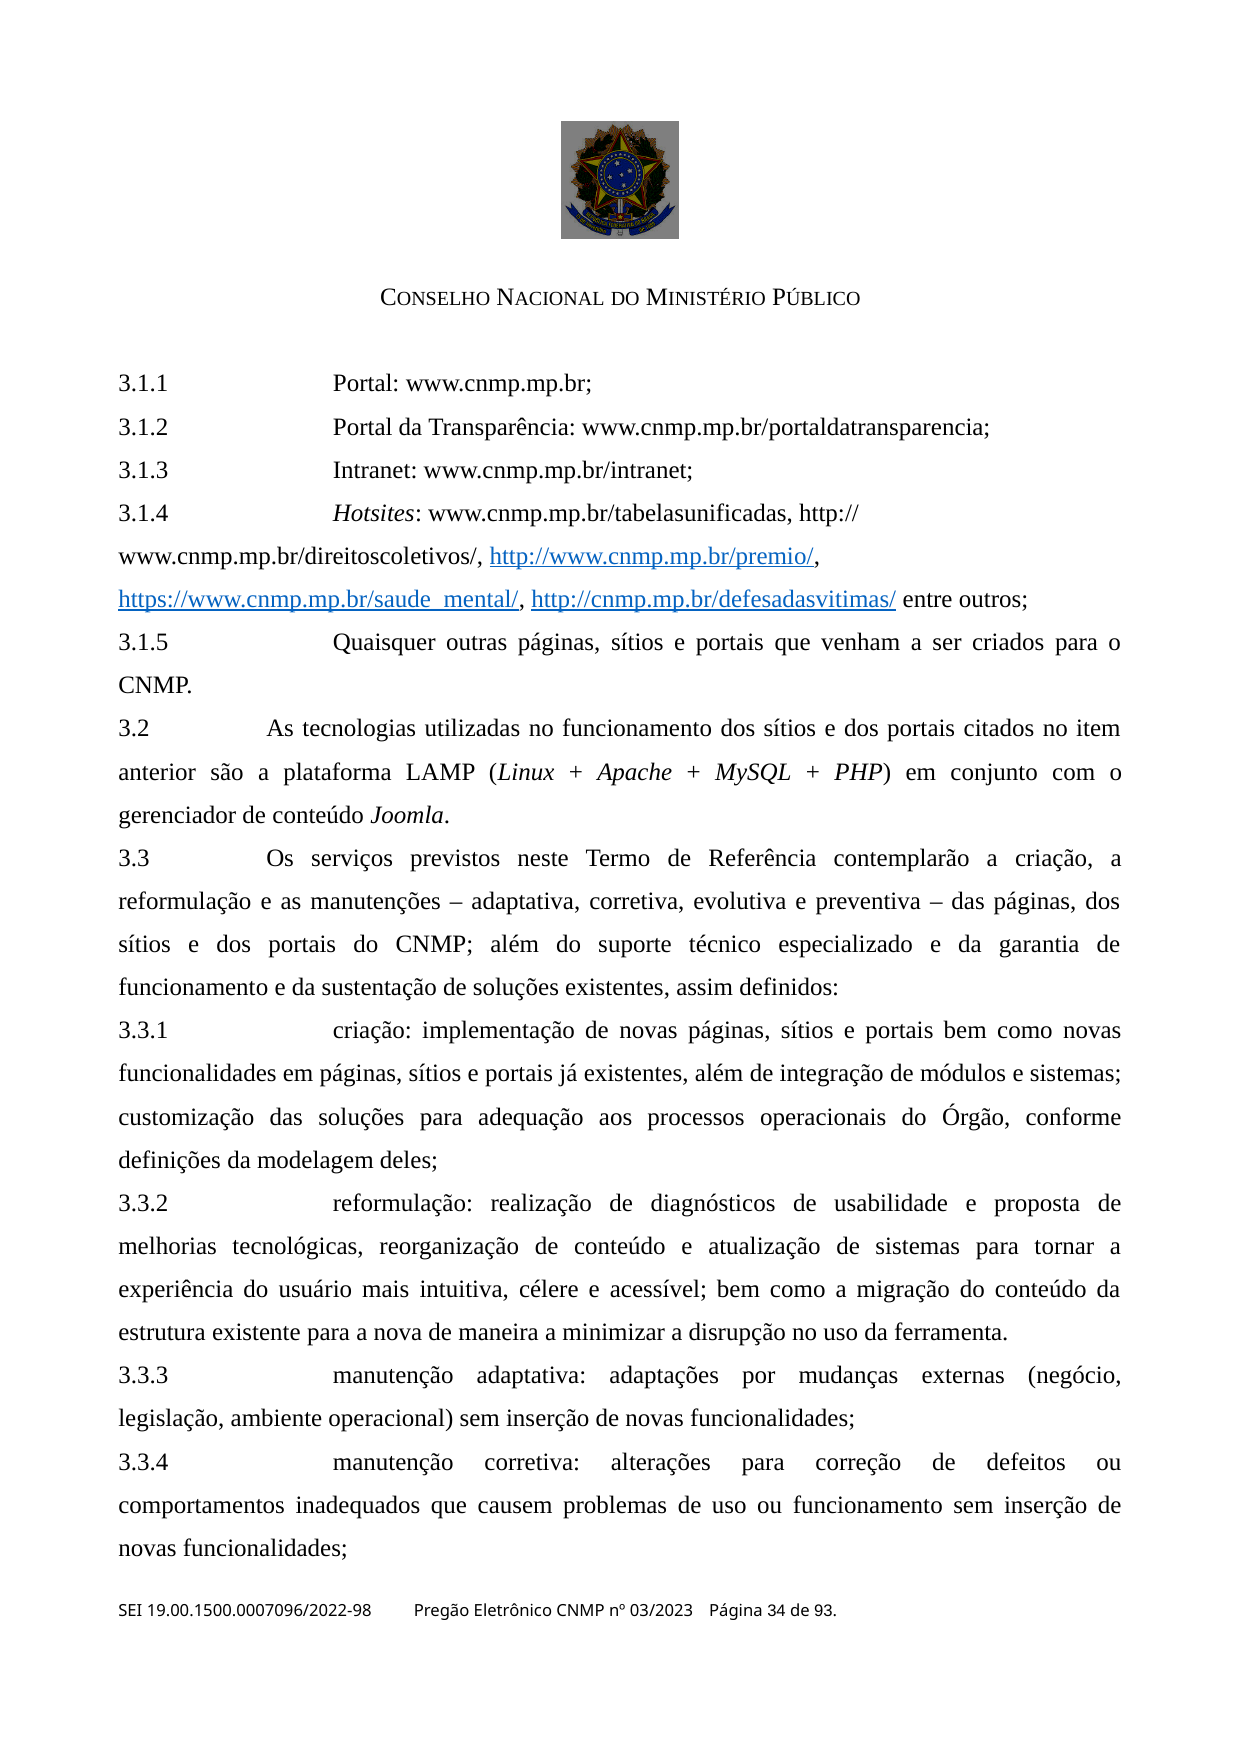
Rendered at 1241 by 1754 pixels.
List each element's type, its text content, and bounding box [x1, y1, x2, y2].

list manutenção corretiva: alterações para correção de defeitos ou comportamentos inadequados que causem problemas de uso ou funcionamento sem inserção de novas funcionalidades; [118, 1447, 1122, 1562]
list Portal da Transparência: www.cnmp.mp.br/portaldatransparencia; [118, 412, 1122, 440]
list As tecnologias utilizadas no funcionamento dos sítios e dos portais citados no item anterior são a plataforma LAMP (Linux + Apache + MySQL + PHP) em conjunto com o gerenciador de conteúdo Joomla. [118, 713, 1122, 828]
list reformulação: realização de diagnósticos de usabilidade e proposta de melhorias tecnológicas, reorganização de conteúdo e atualização de sistemas para tornar a experiência do usuário mais intuitiva, célere e acessível; bem como a migração do conteúdo da estrutura existente para a nova de maneira a minimizar a disrupção no uso da ferramenta. [118, 1188, 1122, 1346]
list Portal: www.cnmp.mp.br; [118, 368, 1122, 397]
list Hotsites: www.cnmp.mp.br/tabelasunificadas, http:// www.cnmp.mp.br/direitoscoletivos/, http://www.cnmp.mp.br/premio/, https://www.cnmp.mp.br/saude_mental/, http://cnmp.mp.br/defesadasvitimas/ entre outros; [118, 498, 1122, 613]
list manutenção adaptativa: adaptações por mudanças externas (negócio, legislação, ambiente operacional) sem inserção de novas funcionalidades; [118, 1360, 1122, 1432]
list Os serviços previstos neste Termo de Referência contemplarão a criação, a reformulação e as manutenções – adaptativa, corretiva, evolutiva e preventiva – das páginas, dos sítios e dos portais do CNMP; além do suporte técnico especializado e da garantia de funcionamento e da sustentação de soluções existentes, assim definidos: [118, 843, 1122, 1001]
list criação: implementação de novas páginas, sítios e portais bem como novas funcionalidades em páginas, sítios e portais já existentes, além de integração de módulos e sistemas; customização das soluções para adequação aos processos operacionais do Órgão, conforme definições da modelagem deles; [118, 1015, 1122, 1173]
list Intranet: www.cnmp.mp.br/intranet; [118, 455, 1122, 483]
list Quaisquer outras páginas, sítios e portais que venham a ser criados para o CNMP. [118, 627, 1122, 699]
